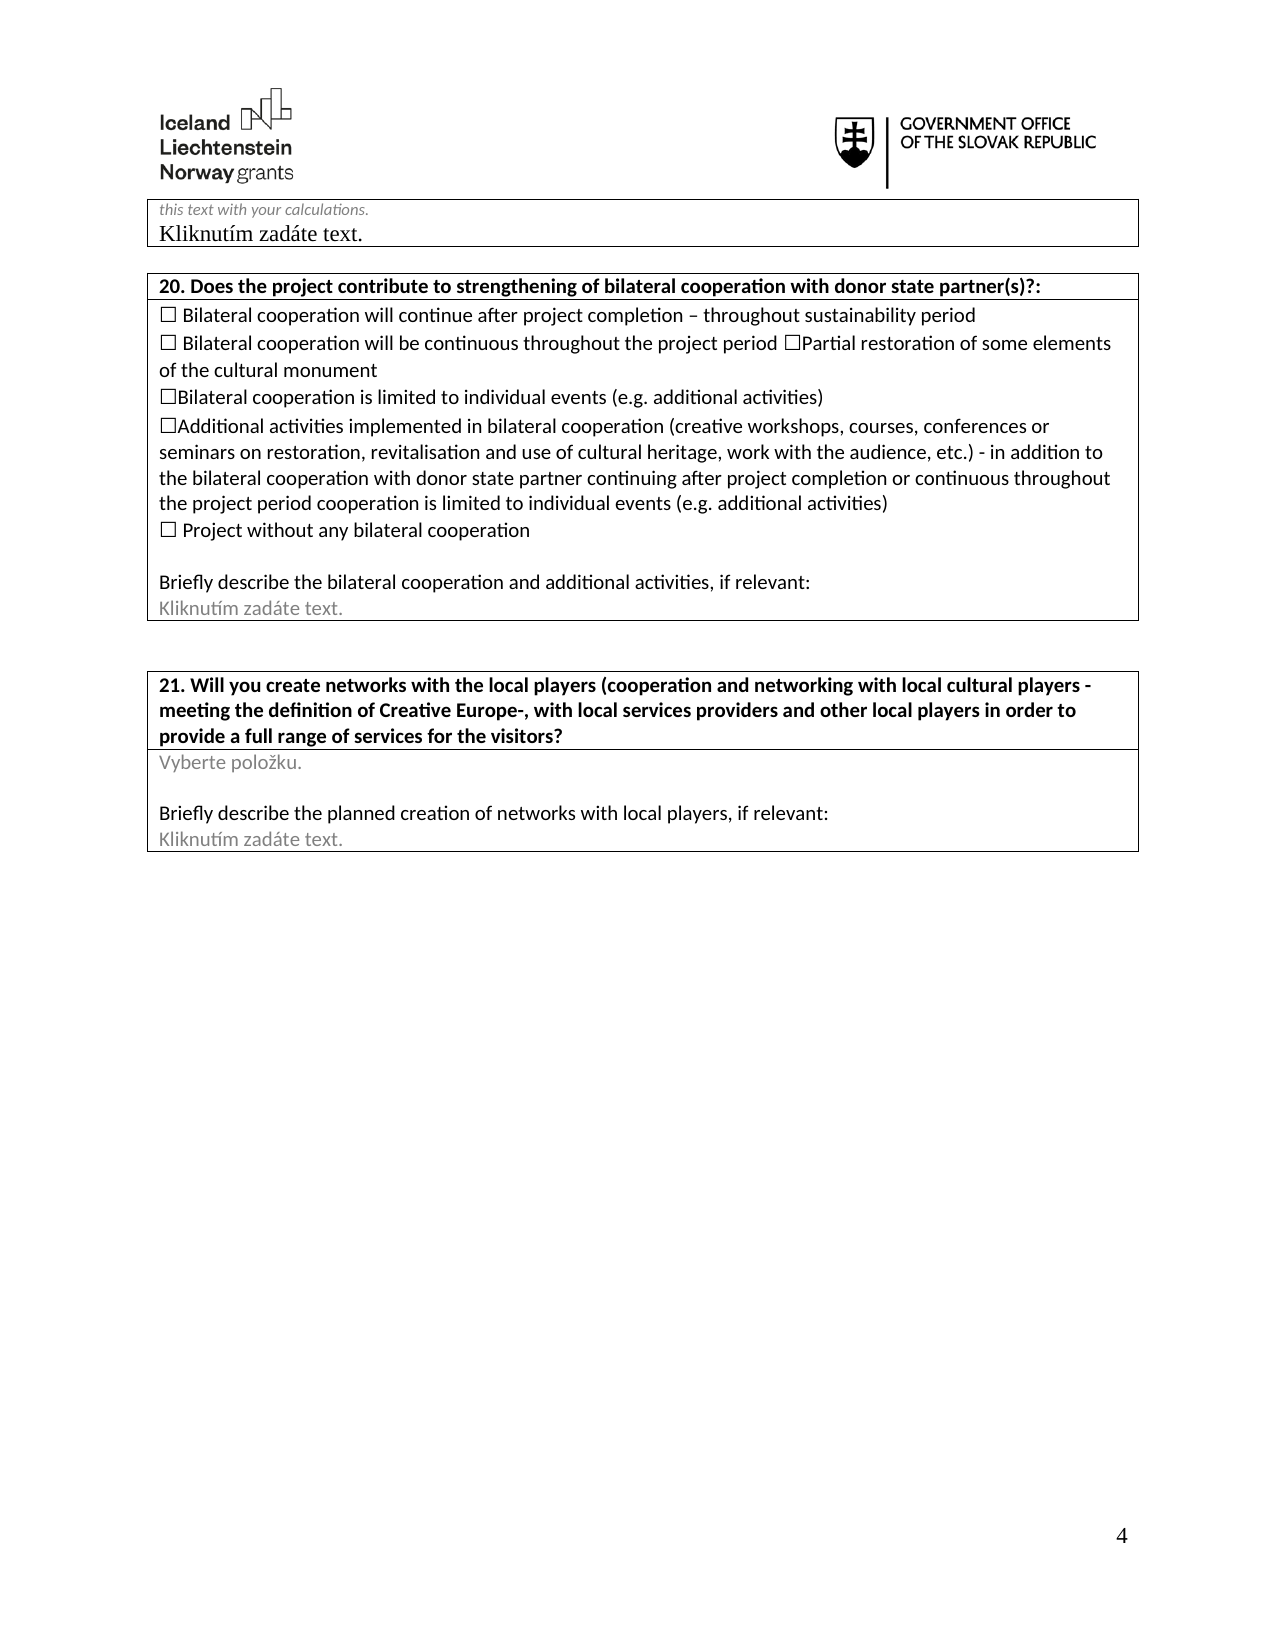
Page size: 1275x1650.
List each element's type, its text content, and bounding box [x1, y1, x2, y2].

table_header 20. Does the project contribute to strengthening of bilateral cooperation with donor state partner(s)?: [148, 274, 1138, 299]
picture [147, 75, 1140, 199]
table_cell Bilateral cooperation will continue after project completion – throughout sustainability period Bilateral cooperation will be continuous throughout the project period Partial restoration of some elements of the cultural monument Bilateral cooperation is limited to individual events (e.g. additional activities) Additional activities implemented in bilateral cooperation (creative workshops, courses, conferences or seminars on restoration, revitalisation and use of cultural heritage, work with the audience, etc.) - in addition to the bilateral cooperation with donor state partner continuing after project completion or continuous throughout the project period cooperation is limited to individual events (e.g. additional activities) Project without any bilateral cooperation Briefly describe the bilateral cooperation and additional activities, if relevant: [148, 300, 1138, 620]
table_header 21. Will you create networks with the local players (cooperation and networking with local cultural players -meeting the definition of Creative Europe-, with local services providers and other local players in order to provide a full range of services for the visitors? [148, 672, 1138, 748]
table_cell Briefly describe the planned creation of networks with local players, if relevant: [148, 750, 1138, 851]
